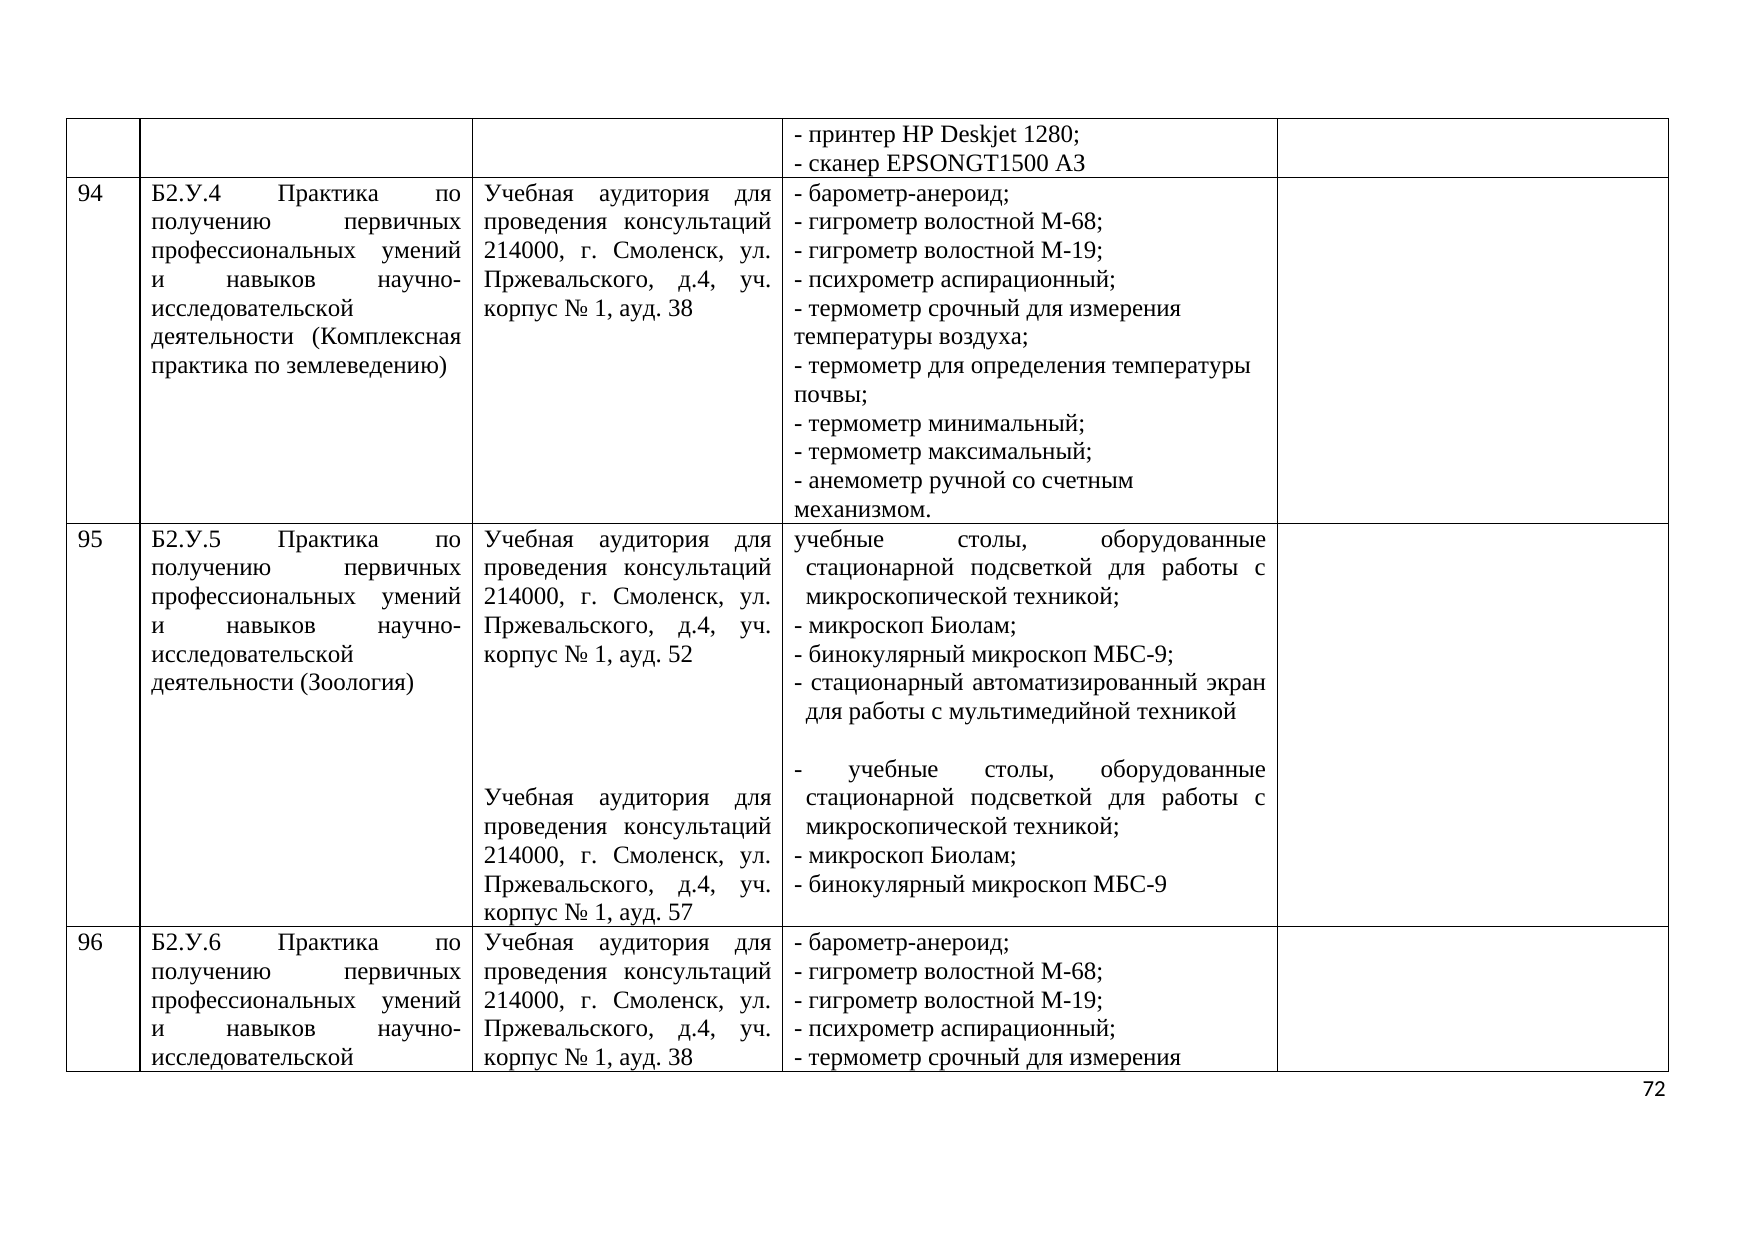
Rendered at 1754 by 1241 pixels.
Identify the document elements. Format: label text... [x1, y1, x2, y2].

table_cell Учебная аудитория для проведения консультаций . Смоленск, ул. Пржевальского, д.4, уч. корпус № 1, ауд. 52 Учебная аудитория для проведения консультаций . Смоленск, ул. Пржевальского, д.4, уч. корпус № 1, ауд. 57 [473, 524, 782, 926]
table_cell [141, 119, 472, 177]
table_cell 95 [67, 524, 139, 926]
table_cell [1278, 119, 1668, 177]
table_cell 96 [67, 927, 139, 1071]
table_cell 93 [67, 119, 139, 177]
table_cell [1278, 524, 1668, 926]
table_cell [1278, 927, 1668, 1071]
table_cell Б2.У.4 Практика по получению первичных профессиональных умений и навыков научно-исследовательской деятельности (Комплексная практика по землеведению) [141, 178, 472, 523]
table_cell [141, 927, 472, 1071]
table_cell Б2.У.5 Практика по получению первичных профессиональных умений и навыков научно-исследовательской деятельности (Зоология) [141, 524, 472, 926]
table_cell учебные столы, оборудованные стационарной подсветкой для работы с микроскопической техникой; - микроскоп Биолам; - бинокулярный микроскоп МБС-9; - стационарный автоматизированный экран для работы с мультимедийной техникой - учебные столы, оборудованные стационарной подсветкой для работы с микроскопической техникой; - микроскоп Биолам; - бинокулярный микроскоп МБС-9 [783, 524, 1277, 926]
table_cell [473, 927, 782, 1071]
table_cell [473, 119, 782, 177]
table_cell Учебная аудитория для проведения консультаций 214000, г. Смоленск, ул. Пржевальского, д.4, уч. корпус № 1, ауд. 38 [473, 178, 782, 523]
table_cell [783, 927, 1277, 1071]
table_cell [783, 119, 1277, 177]
table_cell 94 [67, 178, 139, 523]
table_cell [1278, 178, 1668, 523]
